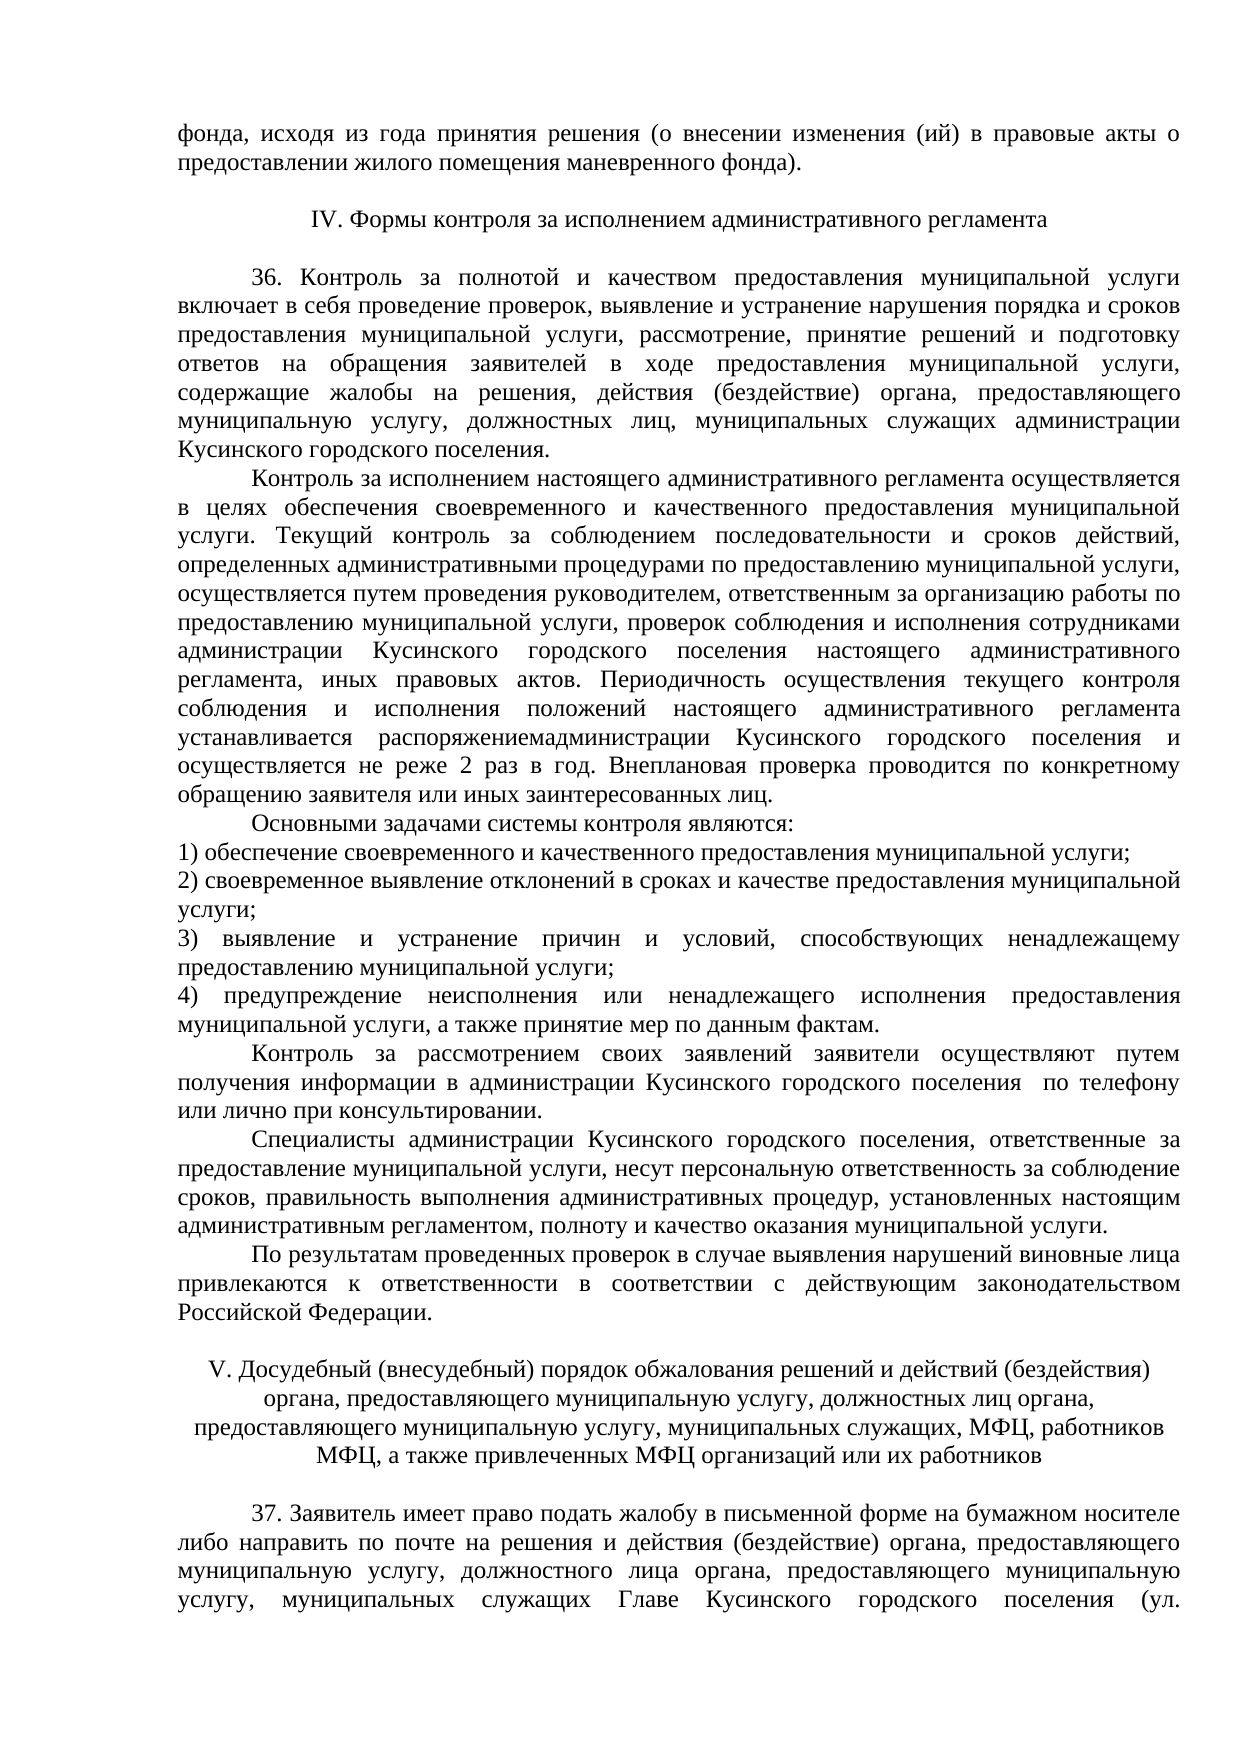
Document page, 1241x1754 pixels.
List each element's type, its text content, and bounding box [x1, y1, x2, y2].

text Контроль за рассмотрением своих заявлений заявители осуществляют путем получения информации в администрации Кусинского городского поселения по телефону или лично при консультировании. [177, 1038, 1181, 1124]
text 4) предупреждение неисполнения или ненадлежащего исполнения предоставления муниципальной услуги, а также принятие мер по данным фактам. [177, 981, 1181, 1038]
text По результатам проведенных проверок в случае выявления нарушений виновные лица привлекаются к ответственности в соответствии с действующим законодательством Российской Федерации. [177, 1239, 1181, 1326]
text 2) своевременное выявление отклонений в сроках и качестве предоставления муниципальной услуги; [177, 866, 1181, 923]
text 3) выявление и устранение причин и условий, способствующих ненадлежащему предоставлению муниципальной услуги; [177, 923, 1181, 981]
text IV. Формы контроля за исполнением административного регламента [177, 204, 1181, 233]
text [177, 1498, 1181, 1613]
text V. Досудебный (внесудебный) порядок обжалования решений и действий (бездействия) органа, предоставляющего муниципальную услугу, должностных лиц органа, предоставляющего муниципальную услугу, муниципальных служащих, МФЦ, работников МФЦ, а также привлеченных МФЦ организаций или их работников [177, 1354, 1181, 1469]
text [177, 118, 1181, 176]
text 1) обеспечение своевременного и качественного предоставления муниципальной услуги; [177, 837, 1181, 866]
text Специалисты администрации Кусинского городского поселения, ответственные за предоставление муниципальной услуги, несут персональную ответственность за соблюдение сроков, правильность выполнения административных процедур, установленных настоящим административным регламентом, полноту и качество оказания муниципальной услуги. [177, 1124, 1181, 1239]
text Контроль за исполнением настоящего административного регламента осуществляется в целях обеспечения своевременного и качественного предоставления муниципальной услуги. Текущий контроль за соблюдением последовательности и сроков действий, определенных административными процедурами по предоставлению муниципальной услуги, осуществляется путем проведения руководителем, ответственным за организацию работы по предоставлению муниципальной услуги, проверок соблюдения и исполнения сотрудниками администрации Кусинского городского поселения настоящего административного регламента, иных правовых актов. Периодичность осуществления текущего контроля соблюдения и исполнения положений настоящего административного регламента устанавливается распоряжениемадминистрации Кусинского городского поселения и осуществляется не реже 2 раз в год. Внеплановая проверка проводится по конкретному обращению заявителя или иных заинтересованных лиц. [177, 463, 1181, 808]
text 36. Контроль за полнотой и качеством предоставления муниципальной услуги включает в себя проведение проверок, выявление и устранение нарушения порядка и сроков предоставления муниципальной услуги, рассмотрение, принятие решений и подготовку ответов на обращения заявителей в ходе предоставления муниципальной услуги, содержащие жалобы на решения, действия (бездействие) органа, предоставляющего муниципальную услугу, должностных лиц, муниципальных служащих администрации Кусинского городского поселения. [177, 262, 1181, 463]
text Основными задачами системы контроля являются: [177, 808, 1181, 837]
